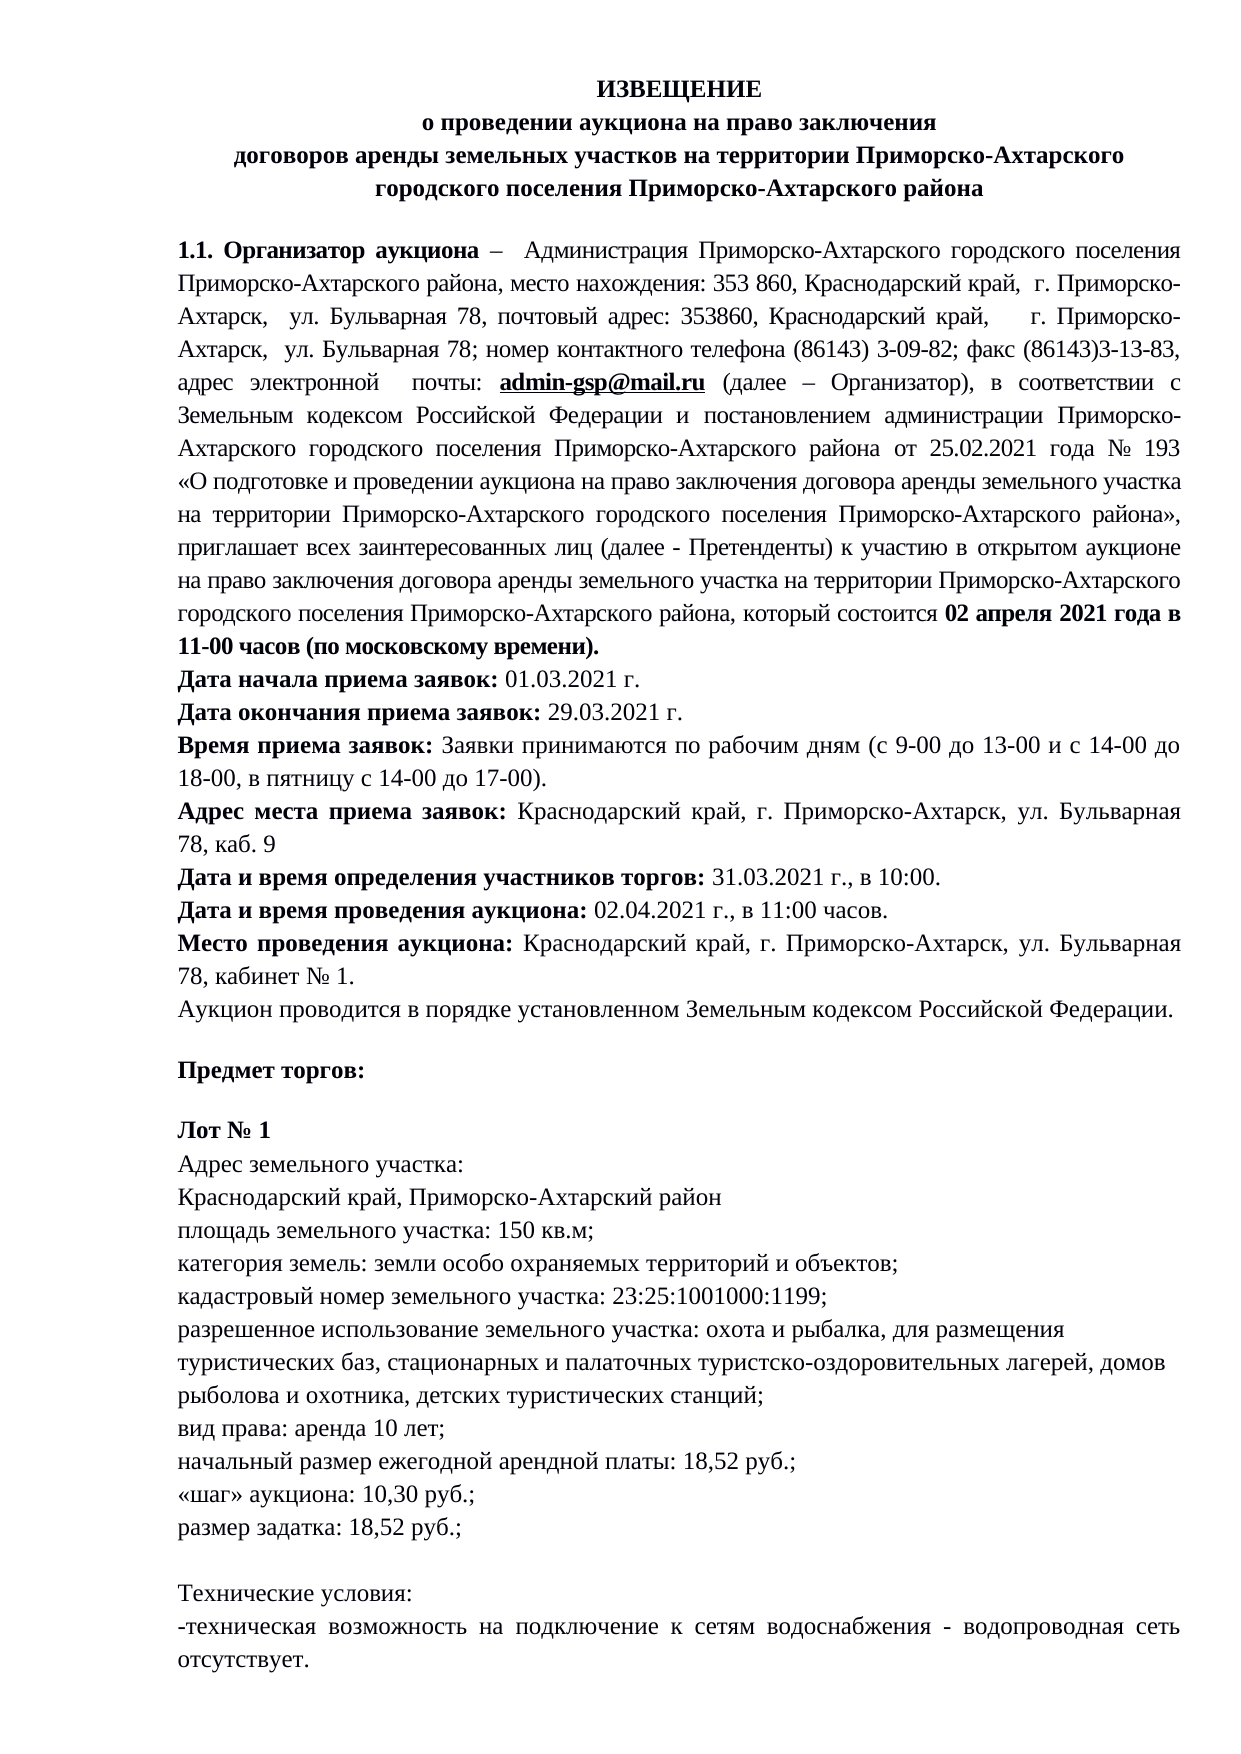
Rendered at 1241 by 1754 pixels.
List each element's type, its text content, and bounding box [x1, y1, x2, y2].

text Дата начала приема заявок: 01.03.2021 г. [177, 664, 1181, 693]
text начальный размер ежегодной арендной платы: 18,52 руб.; [177, 1446, 1181, 1474]
text городского поселения Приморско-Ахтарского района [177, 173, 1181, 202]
text вид права: аренда 10 лет; [177, 1413, 1181, 1442]
text Дата окончания приема заявок: 29.03.2021 г. [177, 697, 1181, 726]
text разрешенное использование земельного участка: охота и рыбалка, для размещения туристических баз, стационарных и палаточных туристско-оздоровительных лагерей, домов рыболова и охотника, детских туристических станций; [177, 1314, 1181, 1408]
text -техническая возможность на подключение к сетям водоснабжения - водопроводная сеть отсутствует. [177, 1611, 1181, 1673]
text кадастровый номер земельного участка: 23:25:1001000:1199; [177, 1281, 1181, 1309]
text Адрес места приема заявок: Краснодарский край, г. Приморско-Ахтарск, ул. Бульварная 78, каб. 9 [177, 796, 1181, 858]
text категория земель: земли особо охраняемых территорий и объектов; [177, 1248, 1181, 1276]
text Лот № 1 [177, 1116, 1181, 1144]
text площадь земельного участка: 150 кв.м; [177, 1215, 1181, 1243]
text «шаг» аукциона: 10,30 руб.; [177, 1479, 1181, 1508]
text Краснодарский край, Приморско-Ахтарский район [177, 1182, 1181, 1210]
text Дата и время определения участников торгов: 31.03.2021 г., в 10:00. [177, 862, 1181, 891]
text Аукцион проводится в порядке установленном Земельным кодексом Российской Федерации. [177, 994, 1181, 1023]
text Предмет торгов: [177, 1055, 1181, 1084]
text договоров аренды земельных участков на территории Приморско-Ахтарского [177, 140, 1181, 169]
text ИЗВЕЩЕНИЕ [177, 74, 1181, 103]
text Технические условия: [177, 1578, 1181, 1607]
text Адрес земельного участка: [177, 1149, 1181, 1177]
text размер задатка: 18,52 руб.; [177, 1512, 1181, 1541]
text о проведении аукциона на право заключения [177, 107, 1181, 136]
text 1.1. Организатор аукциона – Администрация Приморско-Ахтарского городского поселения Приморско-Ахтарского района, место нахождения: 353 860, Краснодарский край, г. Приморско-Ахтарск, ул. Бульварная 78, почтовый адрес: 353860, Краснодарский край, г. Приморско-Ахтарск, ул. Бульварная 78; номер контактного телефона (86143) 3-09-82; факс (86143)3-13-83, адрес электронной почты: admin-gsp@mail.ru (далее – Организатор), в соответствии с Земельным кодексом Российской Федерации и постановлением администрации Приморско-Ахтарского городского поселения Приморско-Ахтарского района от 25.02.2021 года № 193 «О подготовке и проведении аукциона на право заключения договора аренды земельного участка на территории Приморско-Ахтарского городского поселения Приморско-Ахтарского района», приглашает всех заинтересованных лиц (далее - Претенденты) к участию в открытом аукционе на право заключения договора аренды земельного участка на территории Приморско-Ахтарского городского поселения Приморско-Ахтарского района, который состоится 02 апреля 2021 года в 11-00 часов (по московскому времени). [177, 235, 1181, 660]
text Место проведения аукциона: Краснодарский край, г. Приморско-Ахтарск, ул. Бульварная 78, кабинет № 1. [177, 928, 1181, 990]
text Дата и время проведения аукциона: 02.04.2021 г., в 11:00 часов. [177, 895, 1181, 924]
text Время приема заявок: Заявки принимаются по рабочим дням (с 9-00 до 13-00 и с 14-00 до 18-00, в пятницу с 14-00 до 17-00). [177, 730, 1181, 792]
